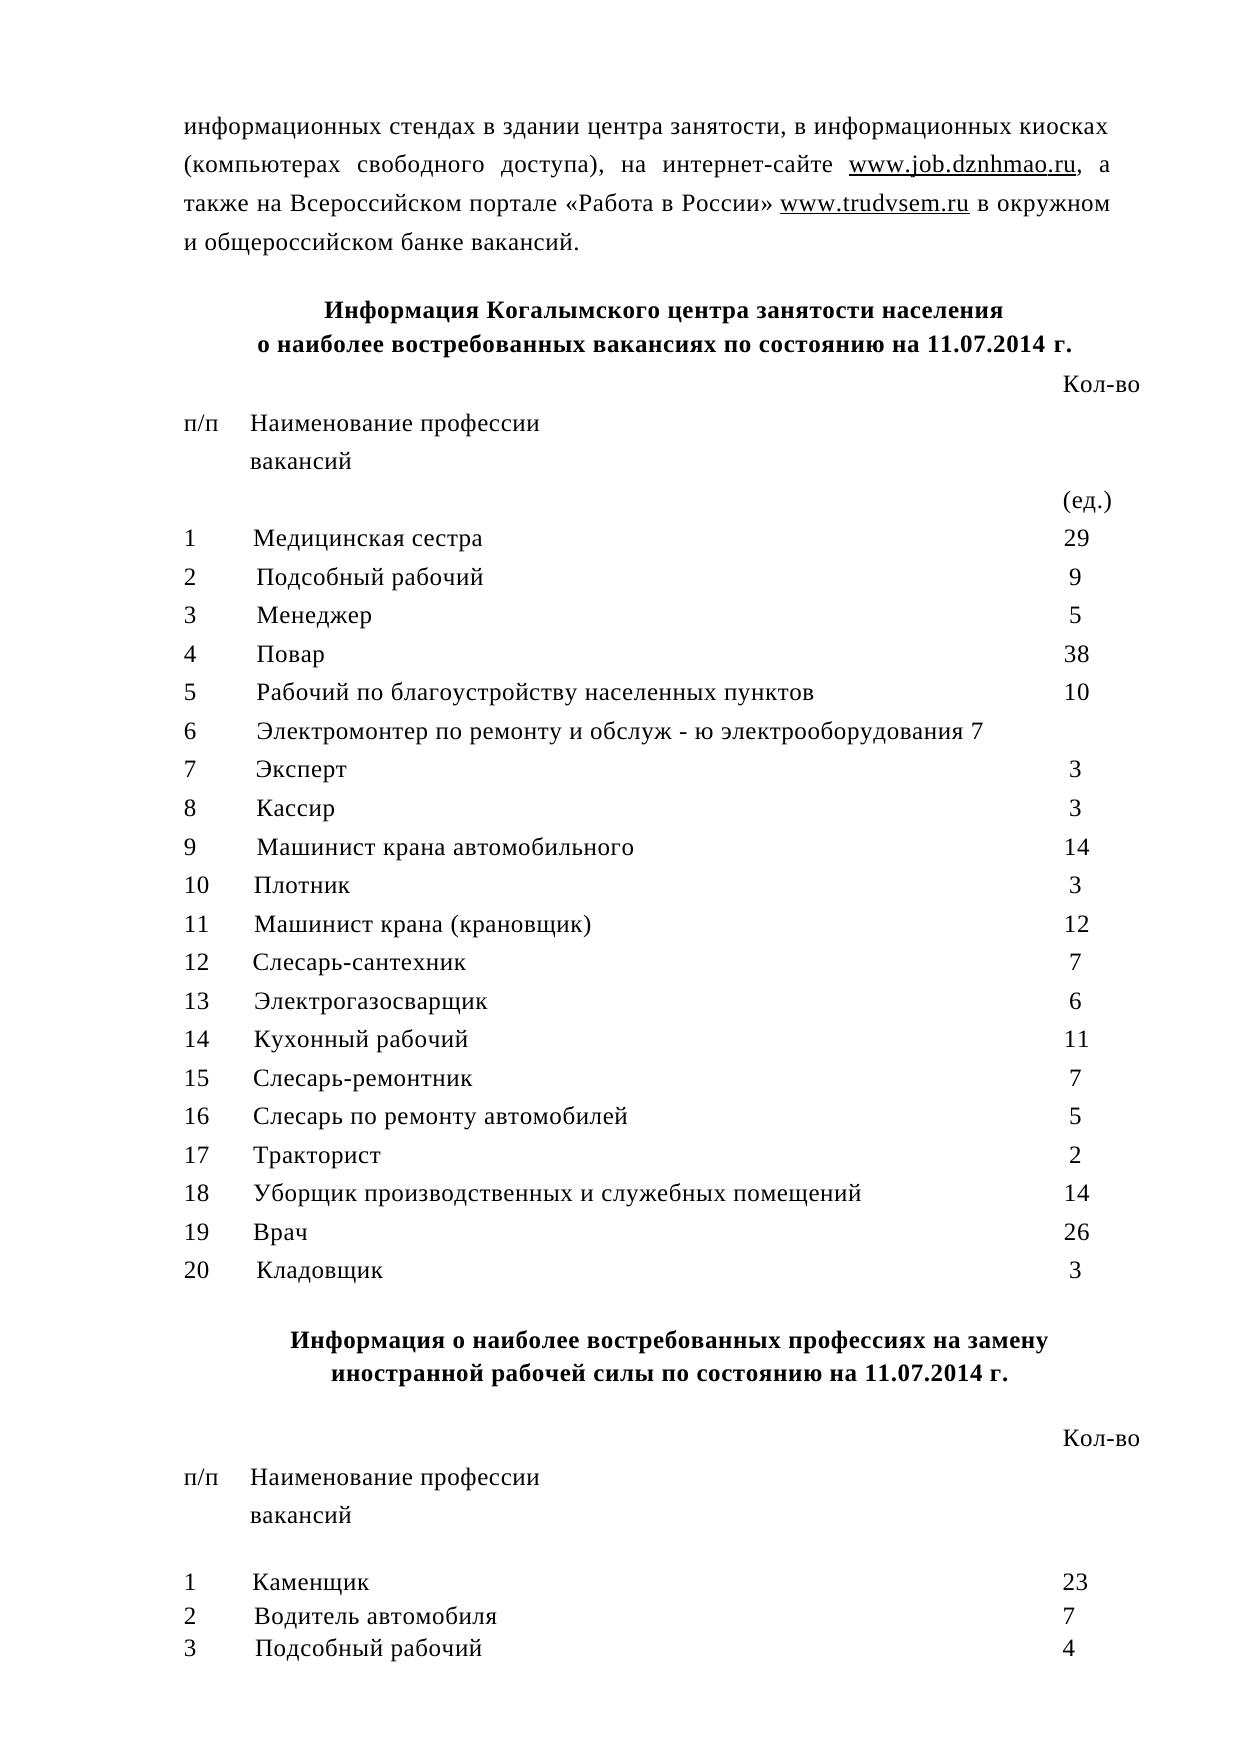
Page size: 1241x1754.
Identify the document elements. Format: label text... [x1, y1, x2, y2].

list Менеджер 5 [183, 593, 1152, 631]
list Плотник 3 [183, 863, 1152, 901]
list Эксперт 3 [183, 747, 1152, 786]
list Подсобный рабочий 4 [183, 1637, 1152, 1662]
list Тракторист 2 [183, 1132, 1152, 1171]
list Кладовщик 3 [183, 1248, 1152, 1287]
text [183, 103, 1110, 258]
text Информация Когалымского центра занятости населения о наиболее востребованных вакансиях по состоянию на 11.07.2014 г. [177, 296, 1152, 357]
list Водитель автомобиля 7 [183, 1604, 1152, 1629]
list Слесарь-сантехник 7 [183, 940, 1152, 978]
text п/п Наименование профессии вакансий [183, 1454, 1152, 1531]
list Кассир 3 [183, 786, 1152, 824]
list Медицинская сестра 29 [183, 516, 1152, 554]
text Кол-во [1063, 362, 1152, 400]
list Слесарь-ремонтник 7 [183, 1055, 1152, 1094]
list Электрогазосварщик 6 [183, 978, 1152, 1017]
list Подсобный рабочий 9 [183, 554, 1152, 593]
list Повар 38 [183, 631, 1152, 670]
list Рабочий по благоустройству населенных пунктов 10 [183, 670, 1152, 708]
text Кол-во [1063, 1416, 1152, 1454]
text п/п Наименование профессии вакансий [183, 400, 1152, 477]
list Уборщик производственных и служебных помещений 14 [183, 1171, 1152, 1209]
list Электромонтер по ремонту и обслуж - ю электрооборудования 7 [183, 708, 1152, 747]
list Кухонный рабочий 11 [183, 1017, 1152, 1055]
text Информация о наиболее востребованных профессиях на замену иностранной рабочей силы по состоянию на 11.07.2014 г. [233, 1325, 1107, 1386]
list Слесарь по ремонту автомобилей 5 [183, 1094, 1152, 1132]
list Врач 26 [183, 1209, 1152, 1248]
list Машинист крана (крановщик) 12 [183, 901, 1152, 940]
list Машинист крана автомобильного 14 [183, 824, 1152, 863]
list Каменщик 23 [183, 1570, 1152, 1595]
text (ед.) [1063, 477, 1152, 516]
